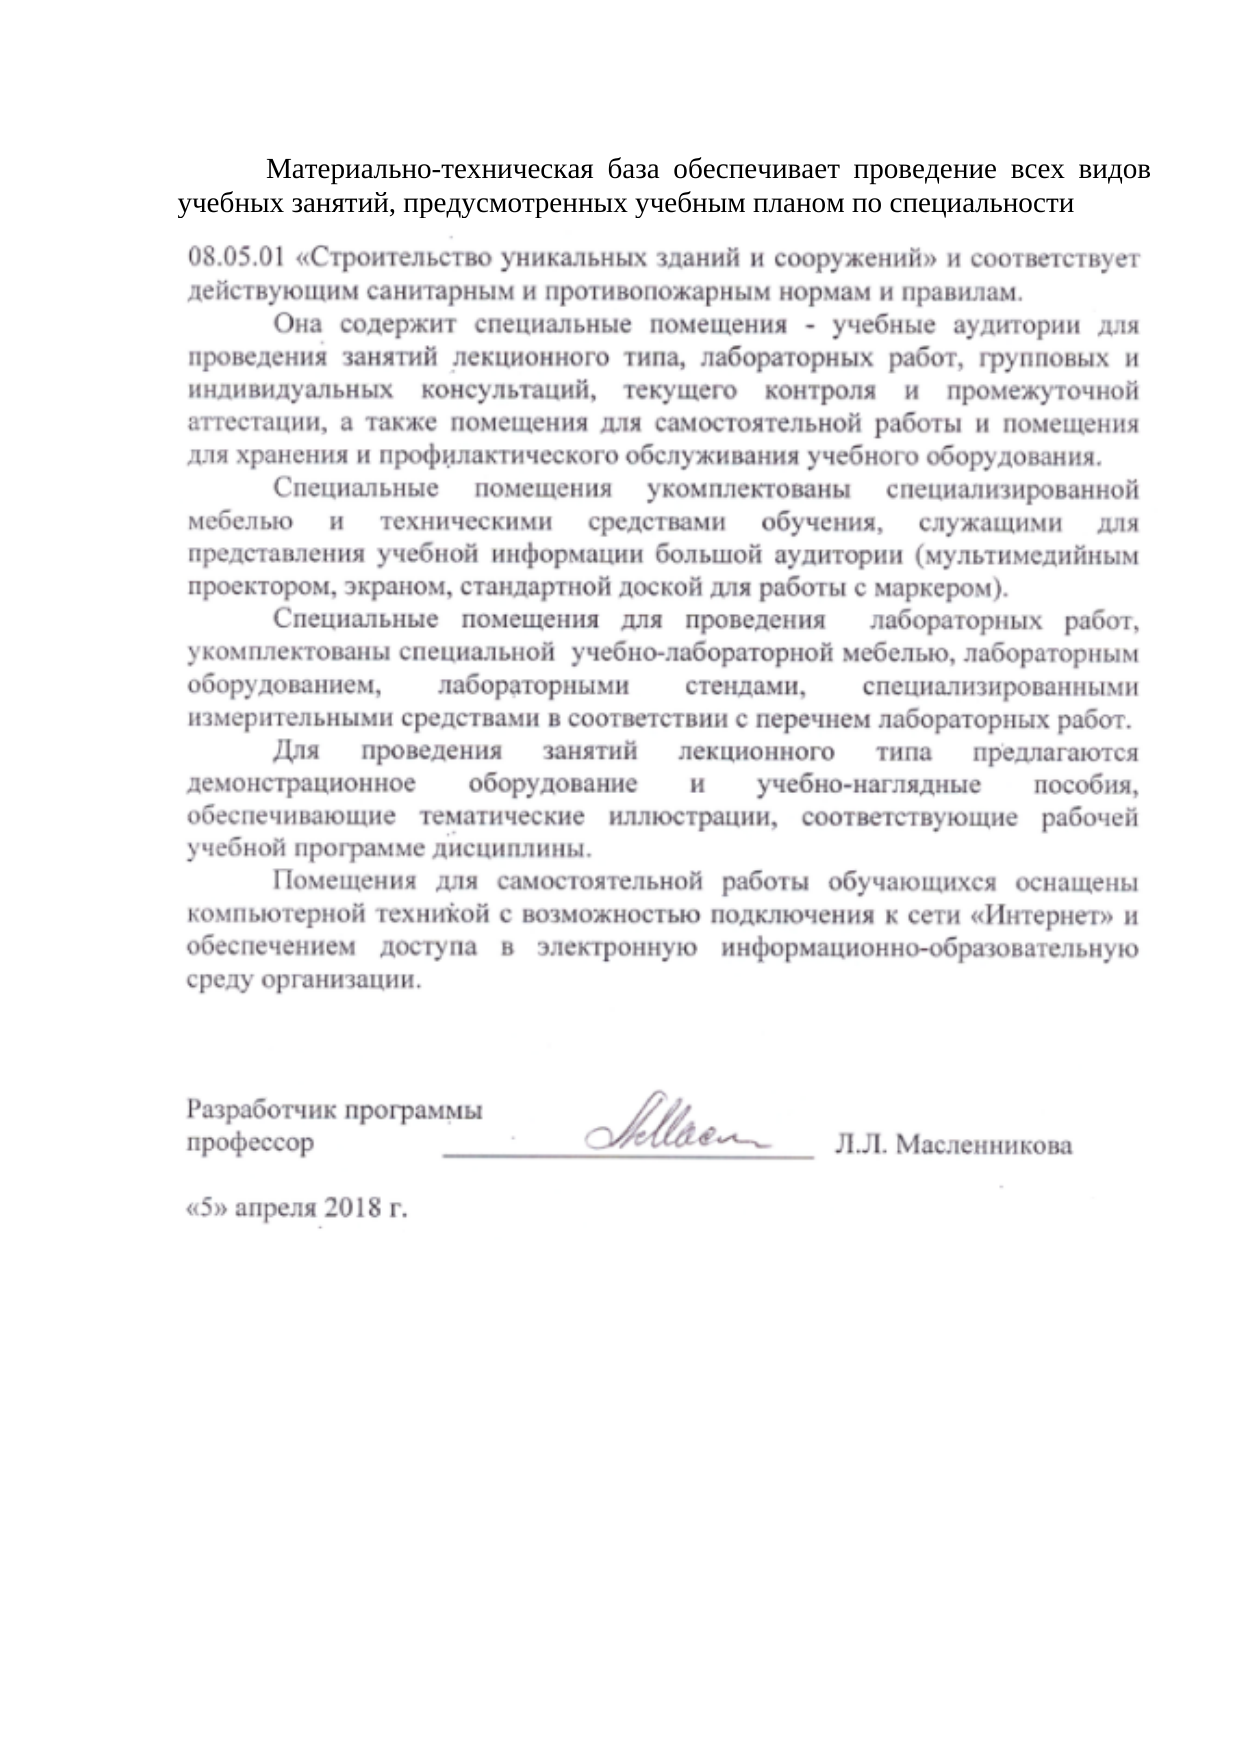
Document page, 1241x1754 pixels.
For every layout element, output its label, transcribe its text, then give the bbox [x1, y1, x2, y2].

text Материально-техническая база обеспечивает проведение всех видов учебных занятий, предусмотренных учебным планом по специальности [177, 152, 1152, 218]
